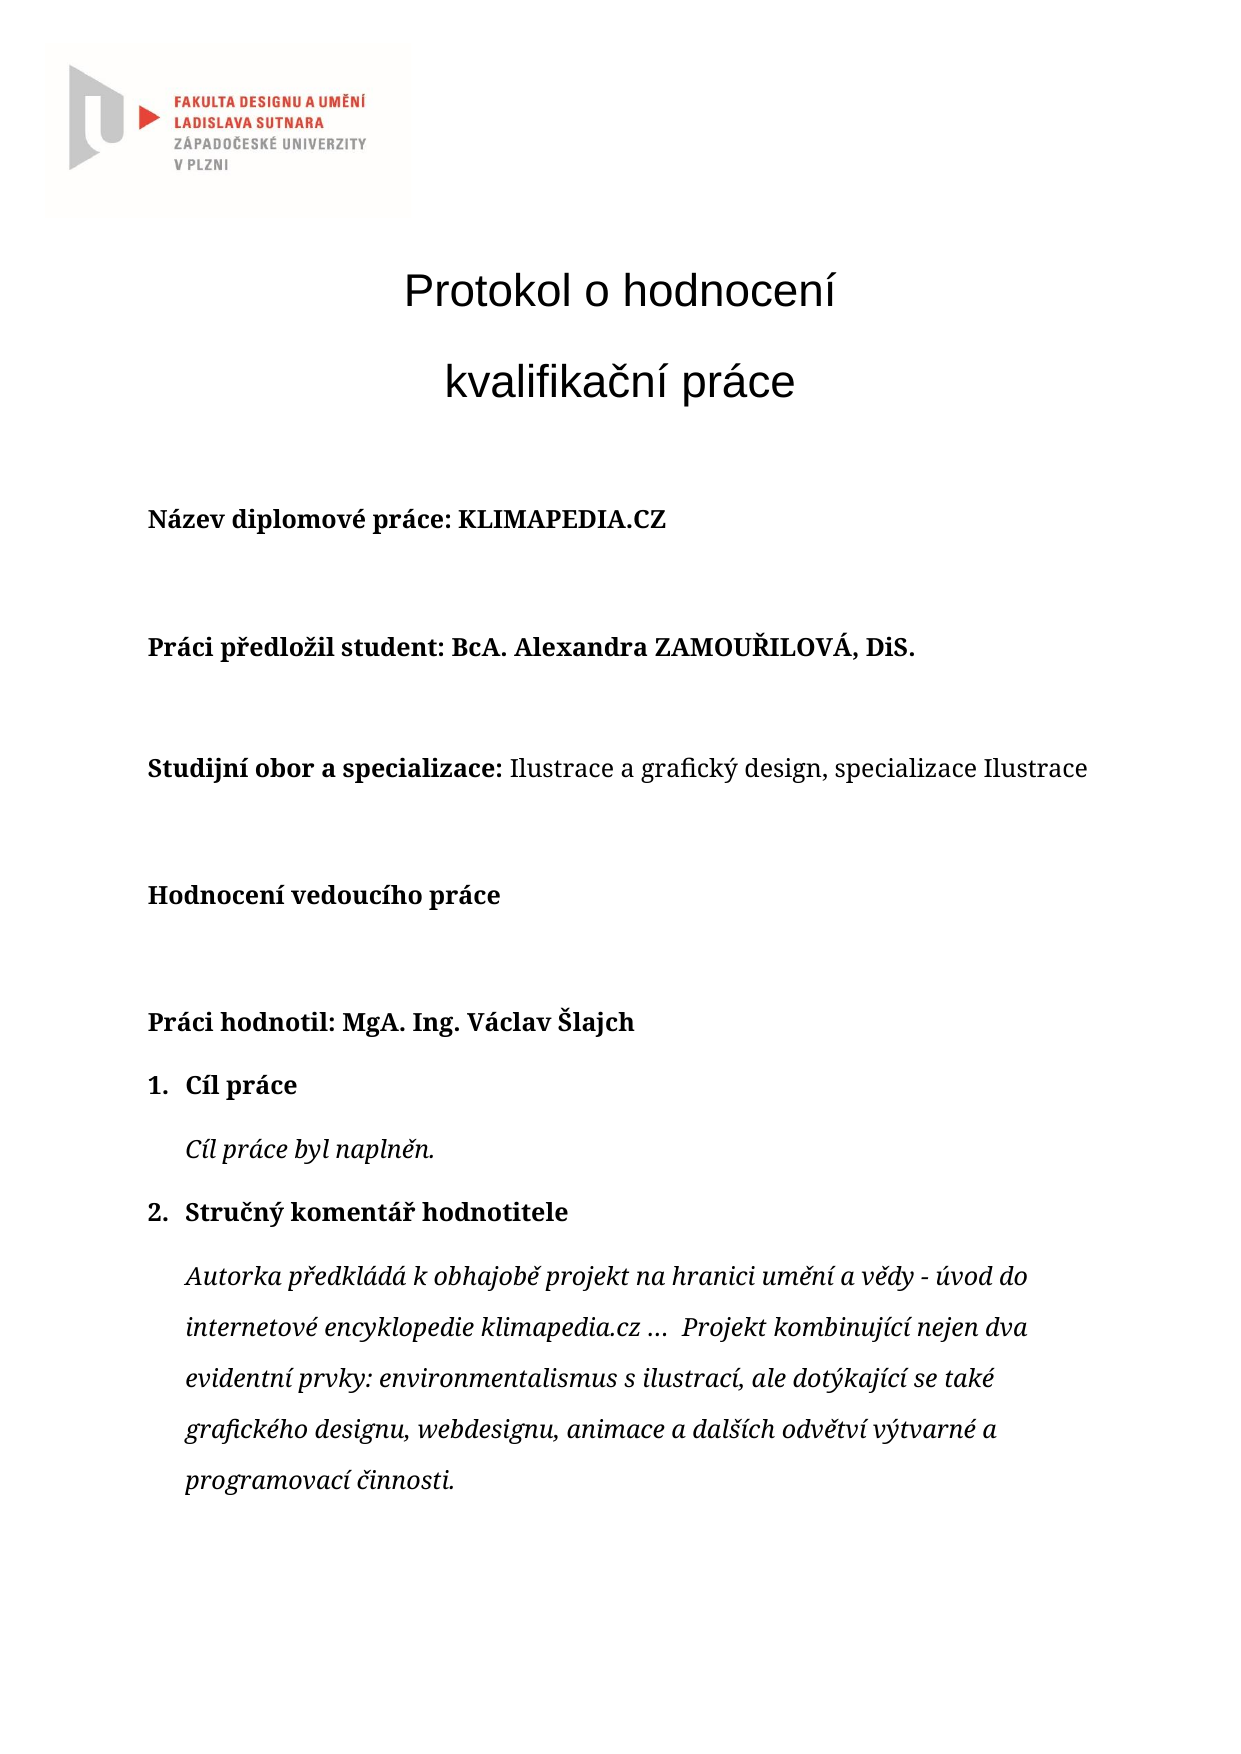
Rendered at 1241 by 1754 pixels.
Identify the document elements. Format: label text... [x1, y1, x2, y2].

list Stručný komentář hodnotitele [148, 1195, 1093, 1229]
text Práci hodnotil: MgA. Ing. Václav Šlajch [148, 1004, 1093, 1038]
text Cíl práce byl naplněn. [185, 1132, 1093, 1166]
list Cíl práce [148, 1068, 1093, 1102]
text Hodnocení vedoucího práce [148, 877, 1093, 911]
text Studijní obor a specializace: Ilustrace a grafický design, specializace Ilustrace [148, 750, 1093, 784]
text Protokol o hodnocení [148, 263, 1093, 316]
text Práci předložil student: BcA. Alexandra ZAMOUŘILOVÁ, DiS. [148, 629, 1093, 663]
picture [45, 43, 412, 218]
text Název diplomové práce: KLIMAPEDIA.CZ [148, 502, 1093, 536]
text kvalifikační práce [148, 355, 1093, 408]
text Autorka předkládá k obhajobě projekt na hranici umění a vědy - úvod do internetové encyklopedie klimapedia.cz … Projekt kombinující nejen dva evidentní prvky: environmentalismus s ilustrací, ale dotýkající se také grafického designu, webdesignu, animace a dalších odvětví výtvarné a programovací činnosti. [185, 1259, 1093, 1497]
